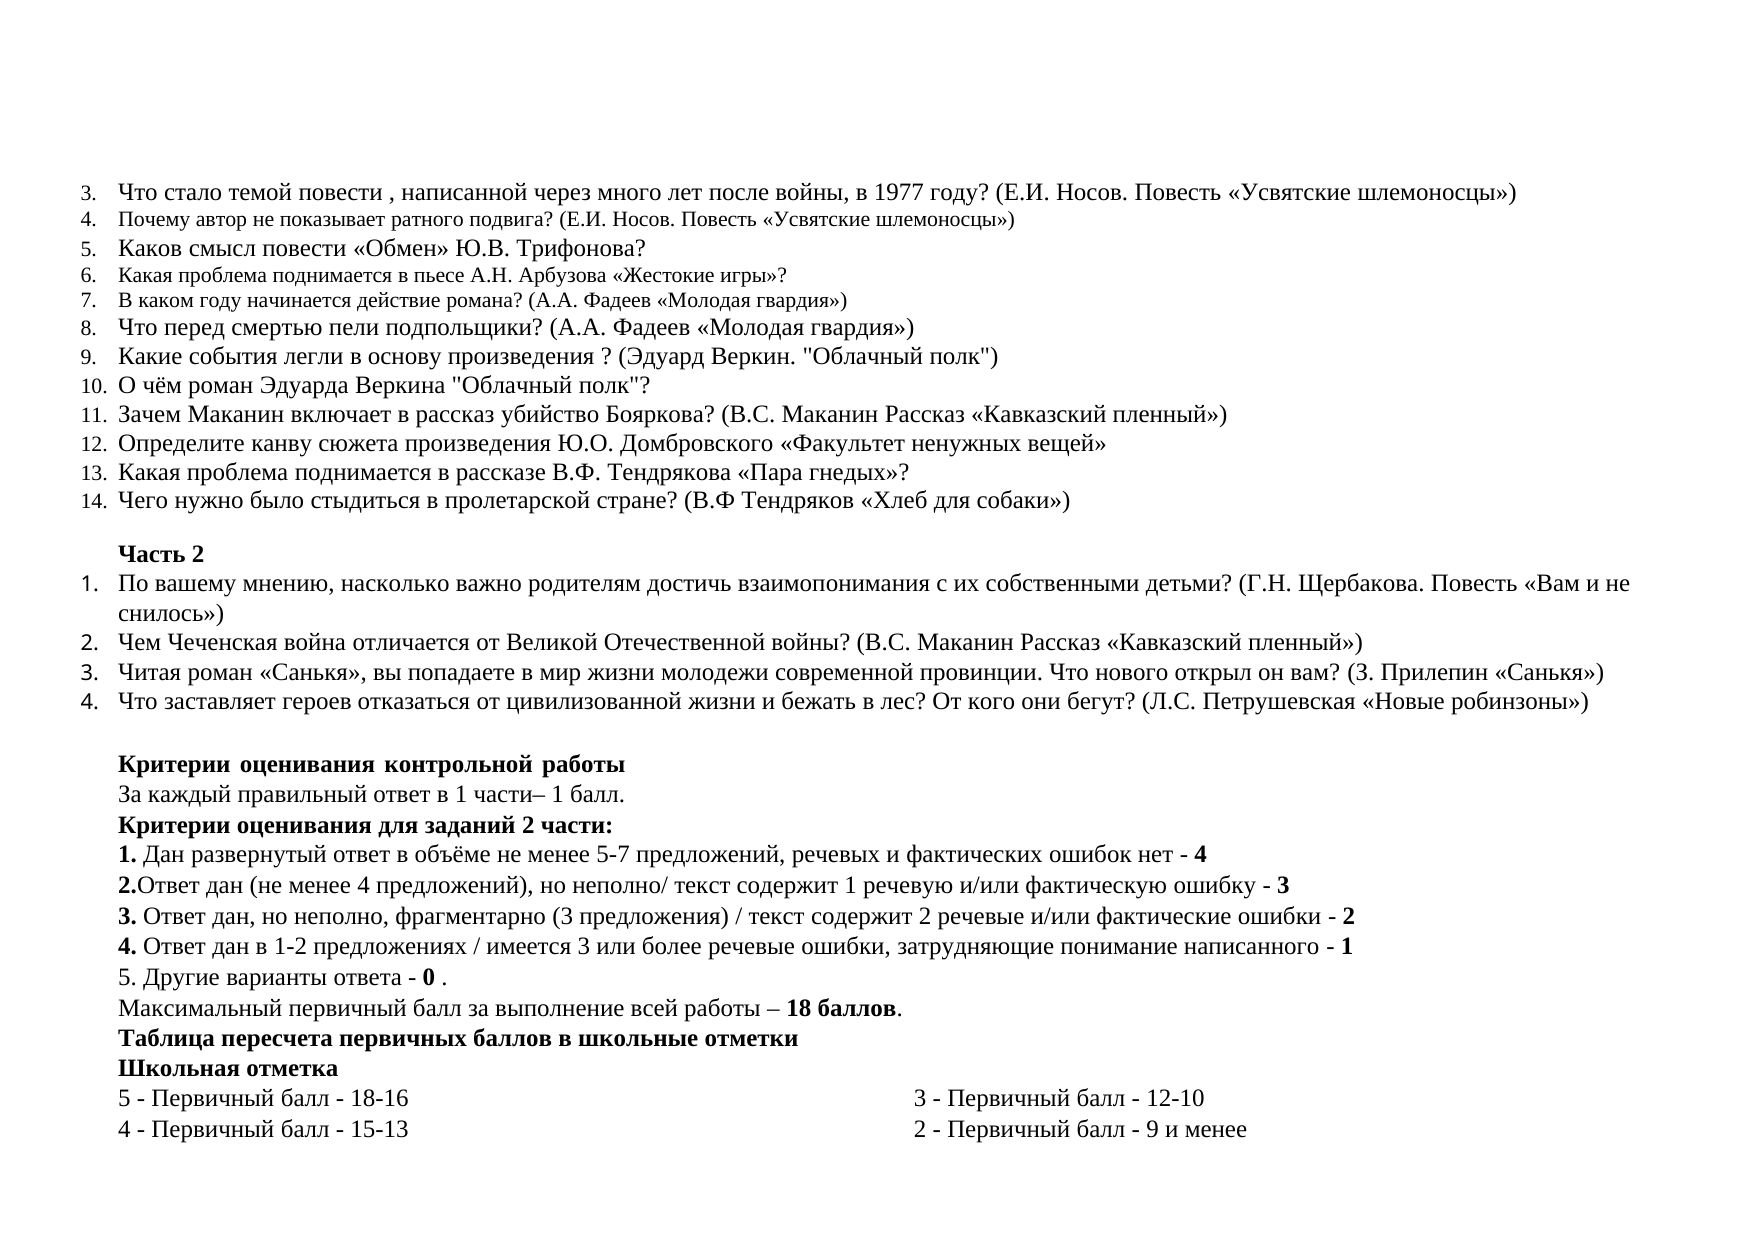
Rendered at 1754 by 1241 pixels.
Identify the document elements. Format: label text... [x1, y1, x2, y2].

text Критерии оценивания контрольной работы За каждый правильный ответ в 1 части– 1 балл. Критерии оценивания для заданий 2 части: [118, 749, 626, 839]
list Что перед смертью пели подпольщики? (А.А. Фадеев «Молодая гвардия») [80, 313, 1660, 341]
list Чем Чеченская война отличается от Великой Отечественной войны? (В.С. Маканин Рассказ «Кавказский пленный») [80, 627, 1660, 656]
list В каком году начинается действие романа? (А.А. Фадеев «Молодая гвардия») [80, 288, 1660, 313]
list Какая проблема поднимается в пьесе А.Н. Арбузова «Жестокие игры»? [80, 262, 1660, 287]
list Читая роман «Санькя», вы попадаете в мир жизни молодежи современной провинции. Что нового открыл он вам? (З. Прилепин «Санькя») [80, 656, 1660, 686]
list Почему автор не показывает ратного подвига? (Е.И. Носов. Повесть «Усвятские шлемоносцы») [80, 207, 1660, 232]
list Другие варианты ответа - 0 . [118, 962, 1660, 991]
list О чём роман Эдуарда Веркина "Облачный полк"? [80, 370, 1660, 399]
list Ответ дан, но неполно, фрагментарно (3 предложения) / текст содержит 2 речевые и/или фактические ошибки - 2 [118, 901, 1660, 929]
text 3 - Первичный балл - 12-10 [914, 1084, 1660, 1112]
list Определите канву сюжета произведения Ю.О. Домбровского «Факультет ненужных вещей» [80, 428, 1660, 457]
list Ответ дан в 1-2 предложениях / имеется 3 или более речевые ошибки, затрудняющие понимание написанного - 1 [118, 931, 1660, 960]
list Какие события легли в основу произведения ? (Эдуард Веркин. "Облачный полк") [80, 341, 1660, 370]
list Что заставляет героев отказаться от цивилизованной жизни и бежать в лес? От кого они бегут? (Л.С. Петрушевская «Новые робинзоны») [80, 686, 1660, 716]
list Какая проблема поднимается в рассказе В.Ф. Тендрякова «Пара гнедых»? [80, 457, 1660, 485]
text 2 - Первичный балл - 9 и менее [914, 1114, 1660, 1143]
text 4 - Первичный балл - 15-13 [118, 1114, 413, 1143]
text Максимальный первичный балл за выполнение всей работы – 18 баллов. Таблица пересчета первичных баллов в школьные отметки Школьная отметка [118, 993, 904, 1082]
subtitle Часть 2 [118, 539, 1660, 568]
text 5 - Первичный балл - 18-16 [118, 1084, 413, 1112]
list Каков смысл повести «Обмен» Ю.В. Трифонова? [80, 234, 1660, 262]
list Дан развернутый ответ в объёме не менее 5-7 предложений, речевых и фактических ошибок нет - 4 [118, 840, 1660, 868]
list По вашему мнению, насколько важно родителям достичь взаимопонимания с их собственными детьми? (Г.Н. Щербакова. Повесть «Вам и не снилось») [80, 568, 1632, 627]
list Что стало темой повести , написанной через много лет после войны, в 1977 году? (Е.И. Носов. Повесть «Усвятские шлемоносцы») [80, 178, 1660, 207]
list Ответ дан (не менее 4 предложений), но неполно/ текст содержит 1 речевую и/или фактическую ошибку - 3 [118, 870, 1660, 899]
list Зачем Маканин включает в рассказ убийство Бояркова? (В.С. Маканин Рассказ «Кавказский пленный») [80, 399, 1660, 428]
list Чего нужно было стыдиться в пролетарской стране? (В.Ф Тендряков «Хлеб для собаки») [80, 485, 1660, 514]
